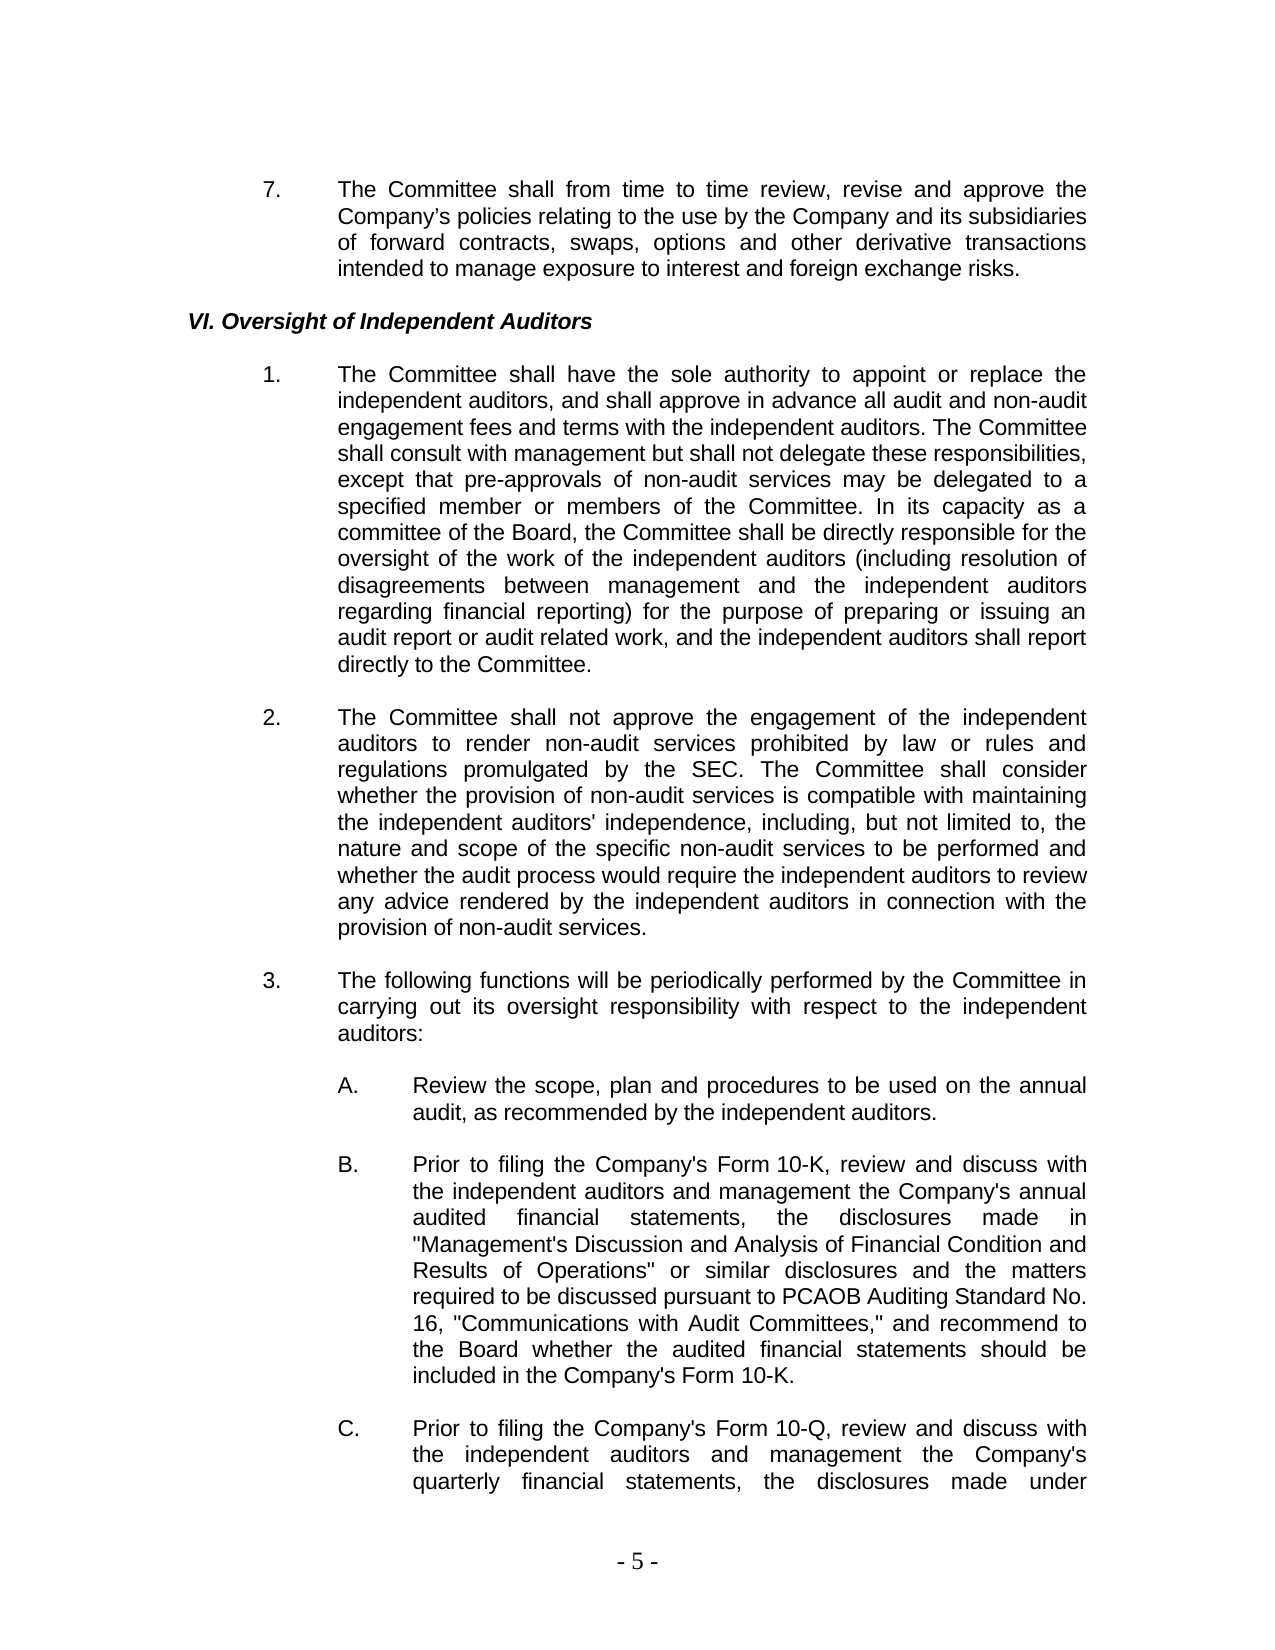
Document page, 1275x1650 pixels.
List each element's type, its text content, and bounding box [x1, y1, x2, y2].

text VI. Oversight of Independent Auditors [187, 308, 1087, 334]
text 3. The following functions will be periodically performed by the Committee in carrying out its oversight responsibility with respect to the independent auditors: [187, 967, 1087, 1046]
text 2. The Committee shall not approve the engagement of the independent auditors to render non-audit services prohibited by law or rules and regulations promulgated by the SEC. The Committee shall consider whether the provision of non-audit services is compatible with maintaining the independent auditors' independence, including, but not limited to, the nature and scope of the specific non-audit services to be performed and whether the audit process would require the independent auditors to review any advice rendered by the independent auditors in connection with the provision of non-audit services. [187, 703, 1087, 941]
text A. Review the scope, plan and procedures to be used on the annual audit, as recommended by the independent auditors. [187, 1072, 1087, 1125]
text 1. The Committee shall have the sole authority to appoint or replace the independent auditors, and shall approve in advance all audit and non-audit engagement fees and terms with the independent auditors. The Committee shall consult with management but shall not delegate these responsibilities, except that pre-approvals of non-audit services may be delegated to a specified member or members of the Committee. In its capacity as a committee of the Board, the Committee shall be directly responsible for the oversight of the work of the independent auditors (including resolution of disagreements between management and the independent auditors regarding financial reporting) for the purpose of preparing or issuing an audit report or audit related work, and the independent auditors shall report directly to the Committee. [187, 361, 1087, 677]
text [187, 1415, 1087, 1494]
text B. Prior to filing the Company's Form 10-K, review and discuss with the independent auditors and management the Company's annual audited financial statements, the disclosures made in "Management's Discussion and Analysis of Financial Condition and Results of Operations" or similar disclosures and the matters required to be discussed pursuant to PCAOB Auditing Standard No. 16, "Communications with Audit Committees," and recommend to the Board whether the audited financial statements should be included in the Company's Form 10-K. [187, 1151, 1087, 1389]
text 7. The Committee shall from time to time review, revise and approve the Company’s policies relating to the use by the Company and its subsidiaries of forward contracts, swaps, options and other derivative transactions intended to manage exposure to interest and foreign exchange risks. [187, 176, 1087, 282]
